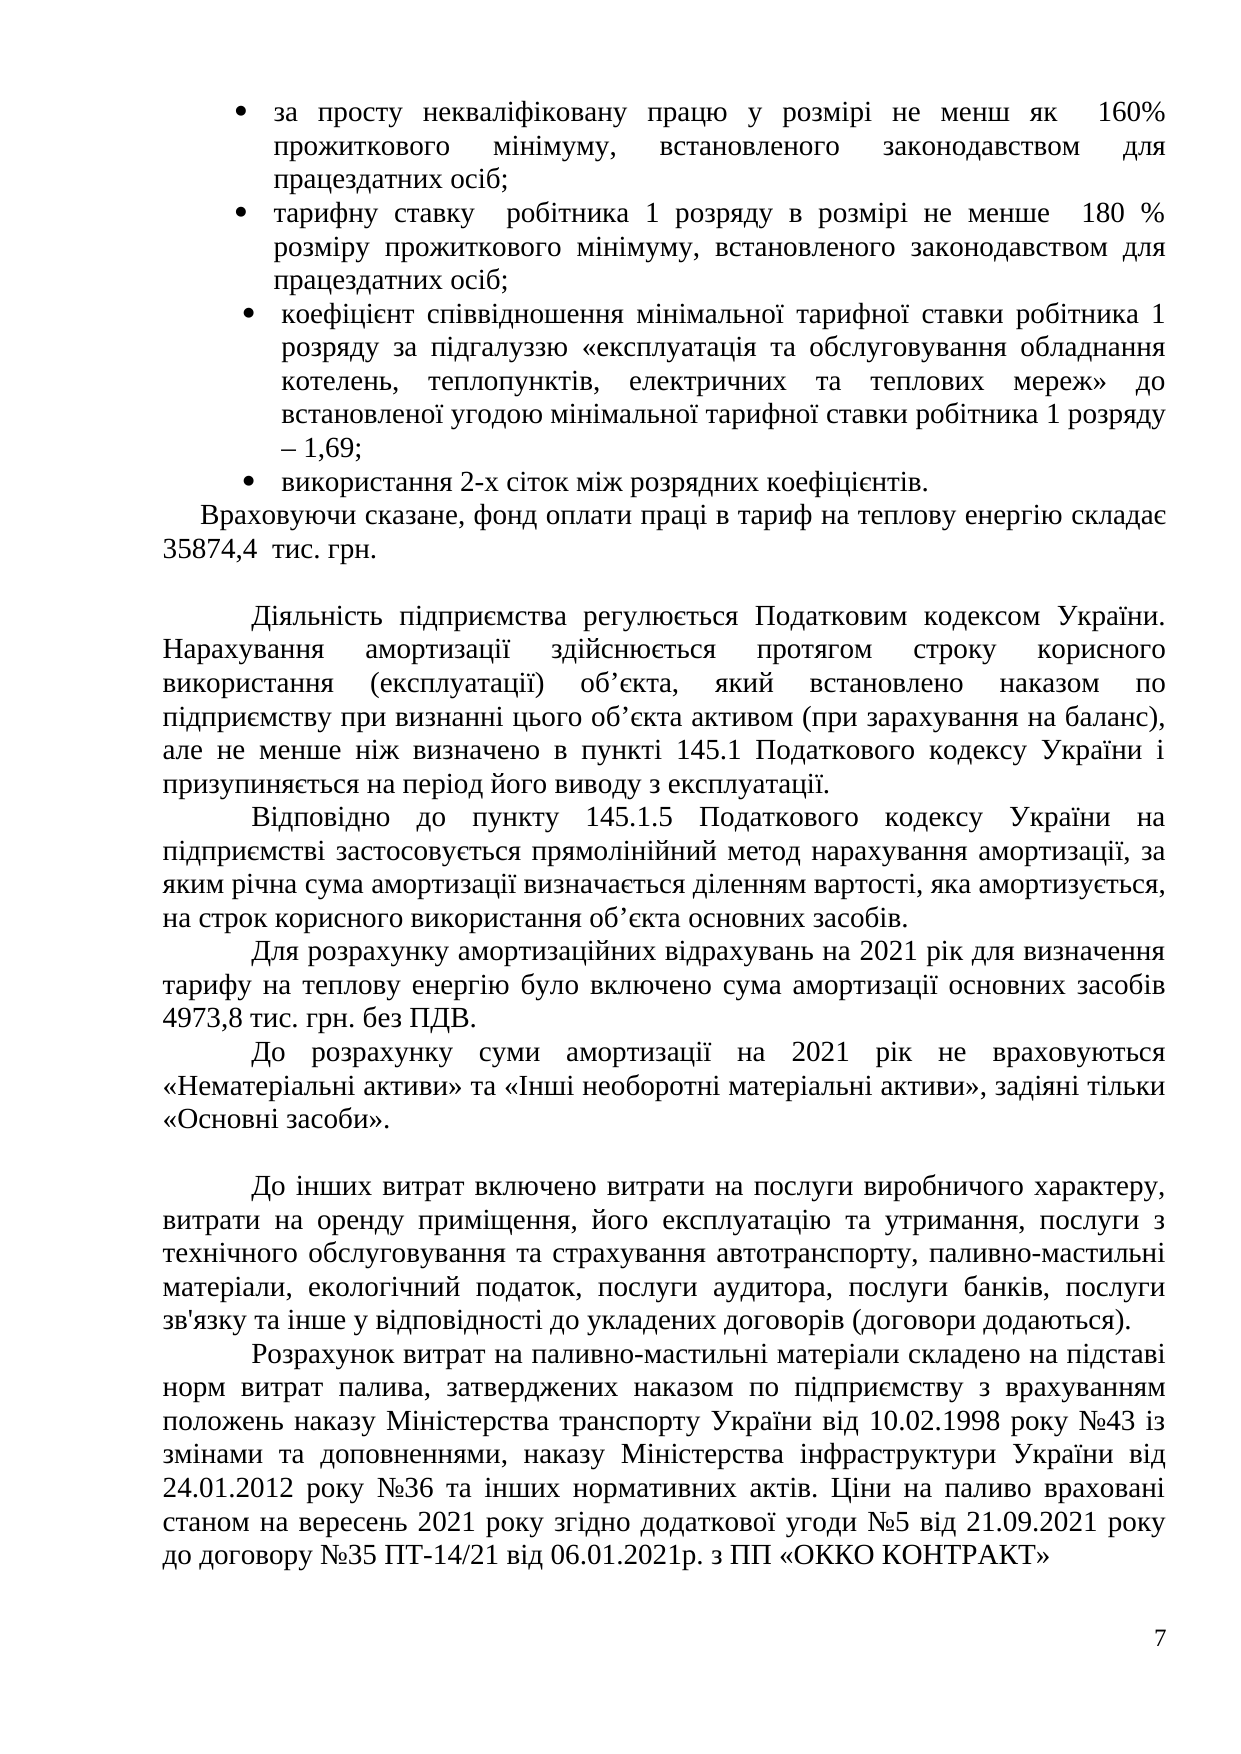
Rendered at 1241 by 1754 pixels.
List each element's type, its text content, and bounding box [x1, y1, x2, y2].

list за просту некваліфіковану працю у розмірі не менш як 160% прожиткового мінімуму, встановленого законодавством для працездатних осіб; [236, 94, 1166, 195]
text Розрахунок витрат на паливно-мастильні матеріали складено на підставі норм витрат палива, затверджених наказом по підприємству з врахуванням положень наказу Міністерства транспорту України від 10.02.1998 року №43 із змінами та доповненнями, наказу Міністерства інфраструктури України від 24.01.2012 року №36 та інших нормативних актів. Ціни на паливо враховані станом на вересень 2021 року згідно додаткової угоди №5 від 21.09.2021 року до договору №35 ПТ-14/21 від 06.01.2021р. з ПП «ОККО КОНТРАКТ» [162, 1336, 1166, 1571]
list коефіцієнт співвідношення мінімальної тарифної ставки робітника 1 розряду за підгалуззю «експлуатація та обслуговування обладнання котелень, теплопунктів, електричних та теплових мереж» до встановленої угодою мінімальної тарифної ставки робітника 1 розряду – 1,69; [244, 296, 1166, 464]
text До інших витрат включено витрати на послуги виробничого характеру, витрати на оренду приміщення, його експлуатацію та утримання, послуги з технічного обслуговування та страхування автотранспорту, паливно-мастильні матеріали, екологічний податок, послуги аудитора, послуги банків, послуги зв'язку та інше у відповідності до укладених договорів (договори додаються). [162, 1168, 1166, 1336]
text Відповідно до пункту 145.1.5 Податкового кодексу України на підприємстві застосовується прямолінійний метод нарахування амортизації, за яким річна сума амортизації визначається діленням вартості, яка амортизується, на строк корисного використання об’єкта основних засобів. [162, 799, 1166, 933]
text Діяльність підприємства регулюється Податковим кодексом України. Нарахування амортизації здійснюється протягом строку корисного використання (експлуатації) об’єкта, який встановлено наказом по підприємству при визнанні цього об’єкта активом (при зарахування на баланс), але не менше ніж визначено в пункті 145.1 Податкового кодексу України і призупиняється на період його виводу з експлуатації. [162, 598, 1166, 799]
list тарифну ставку робітника 1 розряду в розмірі не менше 180 % розміру прожиткового мінімуму, встановленого законодавством для працездатних осіб; [236, 195, 1166, 296]
list використання 2-х сіток між розрядних коефіцієнтів. [244, 464, 1166, 497]
text До розрахунку суми амортизації на 2021 рік не враховуються «Нематеріальні активи» та «Інші необоротні матеріальні активи», задіяні тільки «Основні засоби». [162, 1034, 1166, 1135]
text Враховуючи сказане, фонд оплати праці в тариф на теплову енергію складає 35874,4 тис. грн. [162, 497, 1166, 564]
text Для розрахунку амортизаційних відрахувань на 2021 рік для визначення тарифу на теплову енергію було включено сума амортизації основних засобів 4973,8 тис. грн. без ПДВ. [162, 933, 1166, 1034]
